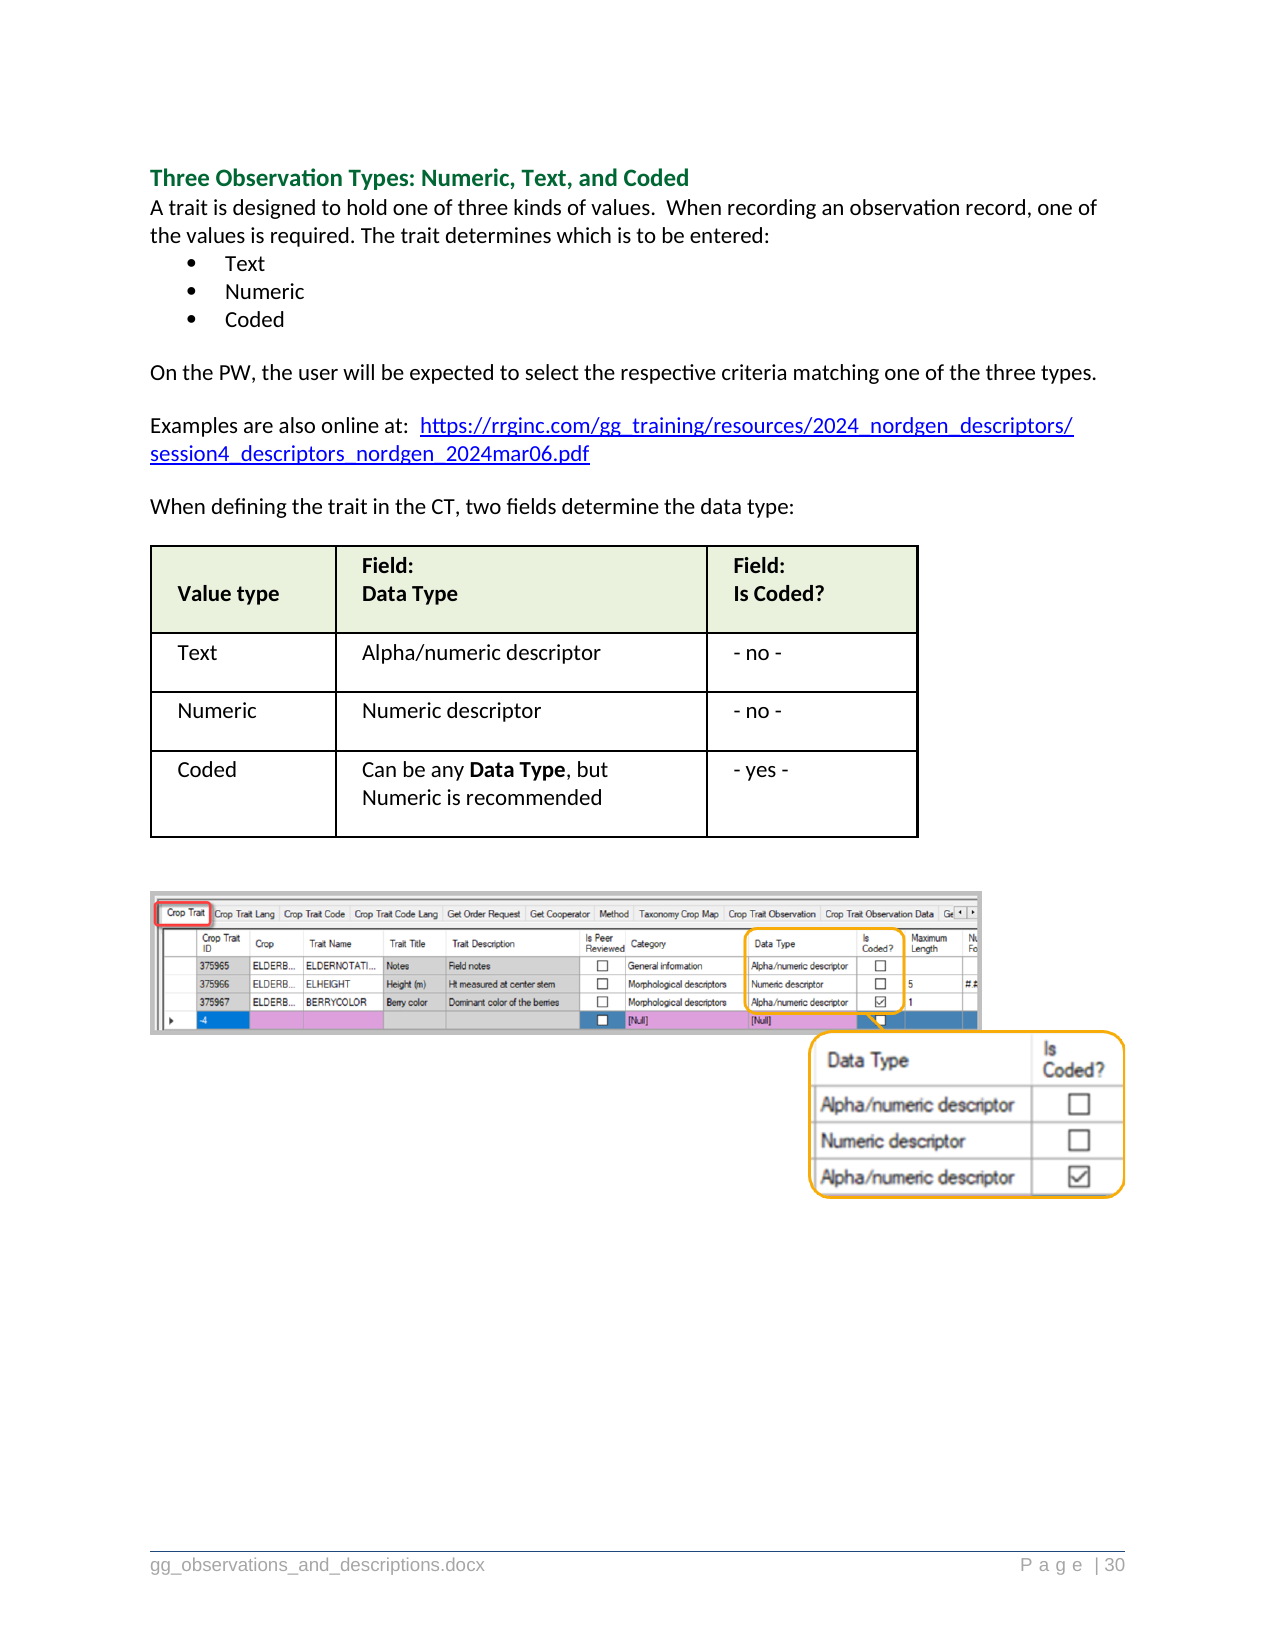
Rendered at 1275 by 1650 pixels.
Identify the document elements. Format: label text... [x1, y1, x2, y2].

table_cell Alpha/numeric descriptor [337, 634, 706, 691]
table_header Value type [152, 547, 335, 632]
table_header Field: Is Coded? [708, 547, 916, 632]
table_cell Text [152, 634, 335, 691]
picture [150, 891, 1125, 1199]
table_cell - yes - [708, 752, 916, 836]
table_cell - no - [708, 634, 916, 691]
list Text [187, 249, 1125, 277]
table_cell Can be any Data Type, but Numeric is recommended [337, 752, 706, 836]
text When defining the trait in the CT, two fields determine the data type: [150, 492, 1125, 520]
text A trait is designed to hold one of three kinds of values. When recording an observation record, one of the values is required. The trait determines which is to be entered: [150, 193, 1125, 249]
text On the PW, the user will be expected to select the respective criteria matching one of the three types. [150, 358, 1125, 386]
table_cell - no - [708, 693, 916, 749]
table_cell Numeric descriptor [337, 693, 706, 749]
table_cell Coded [152, 752, 335, 836]
list Coded [187, 305, 1125, 333]
table_header Field: Data Type [337, 547, 706, 632]
text Examples are also online at: https://rrginc.com/gg_training/resources/2024_nordgen_descriptors/session4_descriptors_nordgen_2024mar06.pdf [150, 411, 1125, 467]
list Numeric [187, 277, 1125, 305]
table_cell Numeric [152, 693, 335, 749]
subtitle Three Observation Types: Numeric, Text, and Coded [150, 162, 1125, 193]
